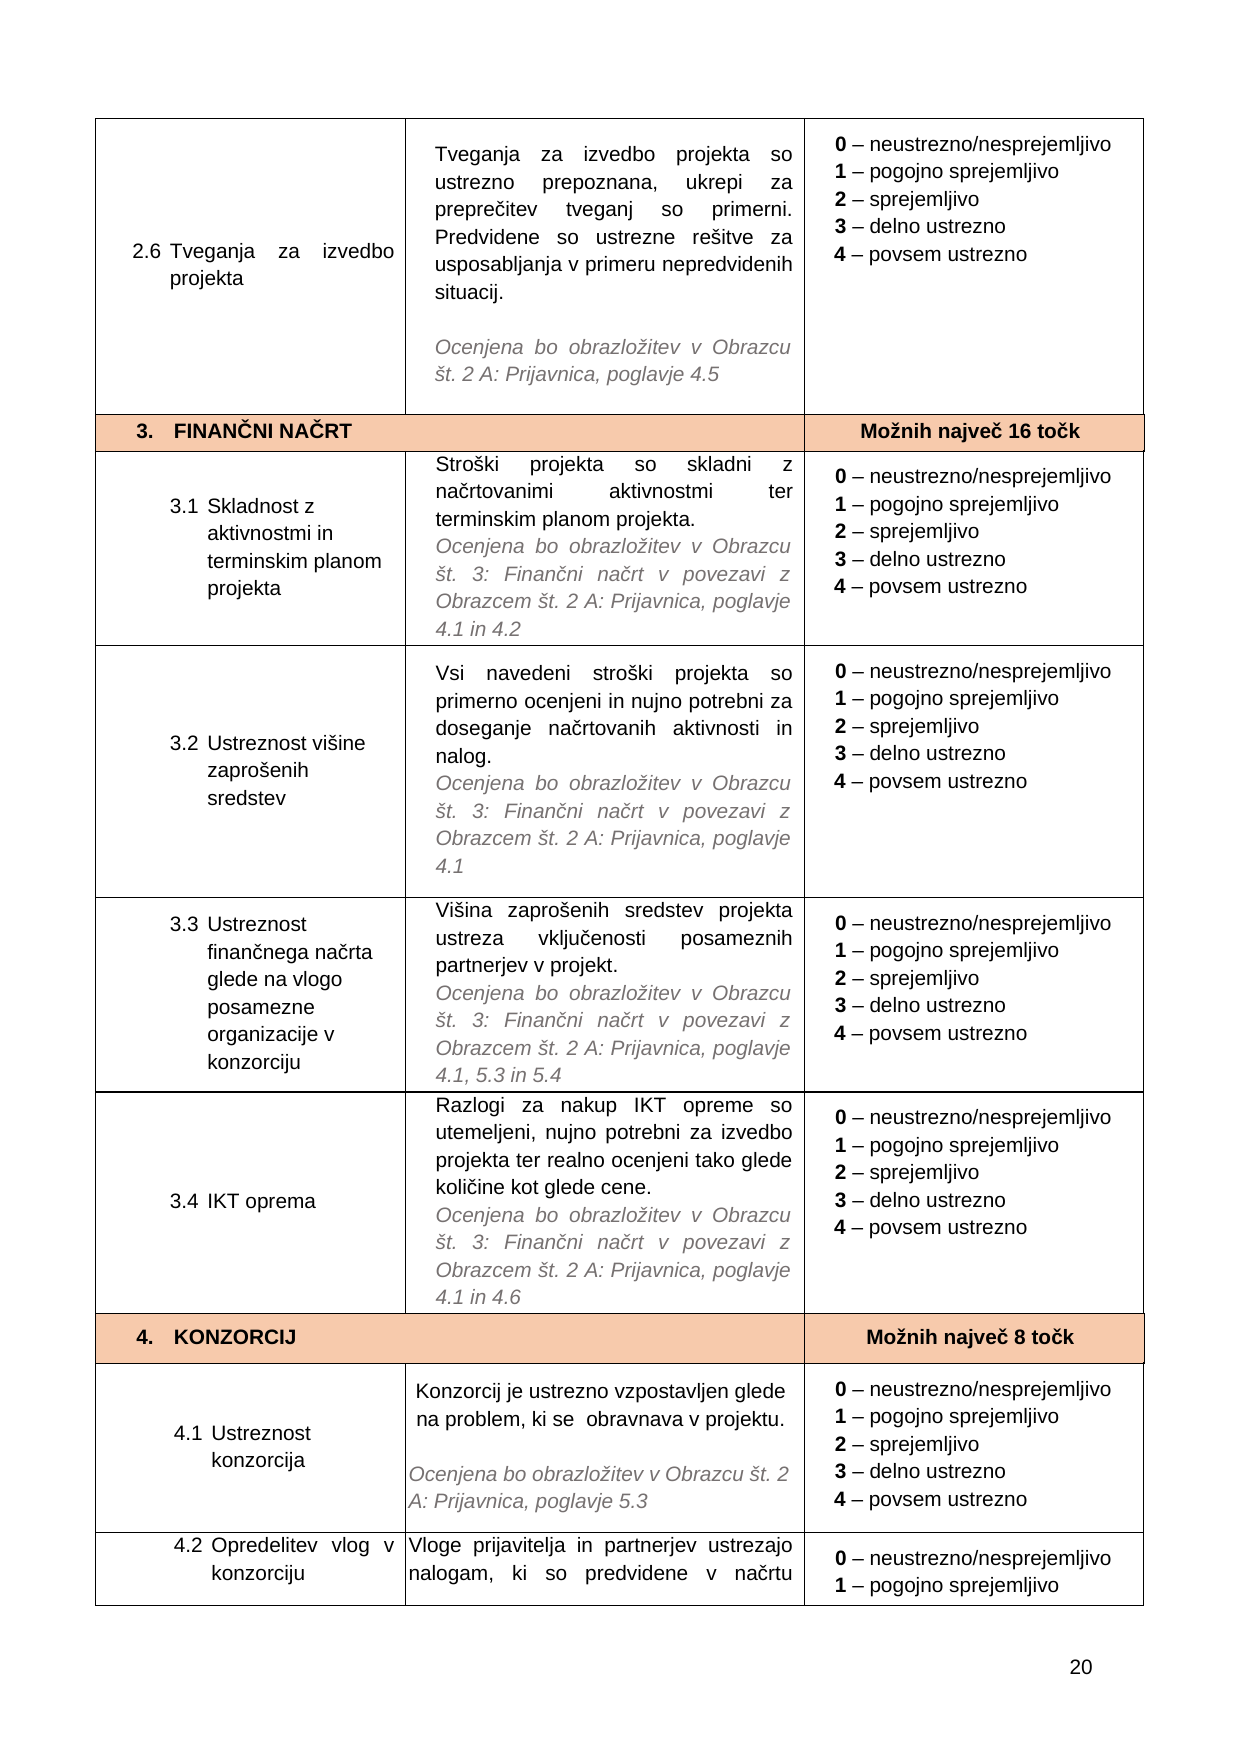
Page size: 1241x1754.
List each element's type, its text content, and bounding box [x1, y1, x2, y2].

table_cell 0 – neustrezno/nesprejemljivo 1 – pogojno sprejemljivo 2 – sprejemljivo 3 – delno ustrezno 4 – povsem ustrezno [805, 1364, 1143, 1532]
table_cell Tveganja za izvedbo projekta [96, 119, 405, 414]
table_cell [805, 1533, 1143, 1605]
table_cell KONZORCIJ [96, 1314, 804, 1363]
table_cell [96, 1533, 405, 1605]
table_cell Ustreznost višine zaprošenih sredstev [96, 646, 405, 897]
table_cell Možnih največ 16 točk [805, 415, 1144, 451]
table_cell Možnih največ 8 točk [805, 1314, 1144, 1363]
table_cell 0 – neustrezno/nesprejemljivo 1 – pogojno sprejemljivo 2 – sprejemljivo 3 – delno ustrezno 4 – povsem ustrezno [805, 646, 1143, 897]
table_cell Vsi navedeni stroški projekta so primerno ocenjeni in nujno potrebni za doseganje načrtovanih aktivnosti in nalog. Ocenjena bo obrazložitev v Obrazcu št. 3: Finančni načrt v povezavi z Obrazcem št. 2 A: Prijavnica, poglavje 4.1 [406, 646, 804, 897]
table_cell Stroški projekta so skladni z načrtovanimi aktivnostmi ter terminskim planom projekta. Ocenjena bo obrazložitev v Obrazcu št. 3: Finančni načrt v povezavi z Obrazcem št. 2 A: Prijavnica, poglavje 4.1 in 4.2 [406, 452, 804, 645]
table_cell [406, 1533, 804, 1605]
table_cell 0 – neustrezno/nesprejemljivo 1 – pogojno sprejemljivo 2 – sprejemljivo 3 – delno ustrezno 4 – povsem ustrezno [805, 898, 1143, 1091]
table_cell Višina zaprošenih sredstev projekta ustreza vključenosti posameznih partnerjev v projekt. Ocenjena bo obrazložitev v Obrazcu št. 3: Finančni načrt v povezavi z Obrazcem št. 2 A: Prijavnica, poglavje 4.1, 5.3 in 5.4 [406, 898, 804, 1091]
table_cell Razlogi za nakup IKT opreme so utemeljeni, nujno potrebni za izvedbo projekta ter realno ocenjeni tako glede količine kot glede cene. Ocenjena bo obrazložitev v Obrazcu št. 3: Finančni načrt v povezavi z Obrazcem št. 2 A: Prijavnica, poglavje 4.1 in 4.6 [406, 1093, 804, 1313]
table_cell Konzorcij je ustrezno vzpostavljen glede na problem, ki se obravnava v projektu. Ocenjena bo obrazložitev v Obrazcu št. 2 A: Prijavnica, poglavje 5.3 [406, 1364, 804, 1532]
table_cell 0 – neustrezno/nesprejemljivo 1 – pogojno sprejemljivo 2 – sprejemljivo 3 – delno ustrezno 4 – povsem ustrezno [805, 1093, 1143, 1313]
table_cell 0 – neustrezno/nesprejemljivo 1 – pogojno sprejemljivo 2 – sprejemljivo 3 – delno ustrezno 4 – povsem ustrezno [805, 452, 1143, 645]
table_cell Tveganja za izvedbo projekta so ustrezno prepoznana, ukrepi za preprečitev tveganj so primerni. Predvidene so ustrezne rešitve za usposabljanja v primeru nepredvidenih situacij. Ocenjena bo obrazložitev v Obrazcu št. 2 A: Prijavnica, poglavje 4.5 [406, 119, 804, 414]
table_cell Skladnost z aktivnostmi in terminskim planom projekta [96, 452, 405, 645]
table_cell IKT oprema [96, 1093, 405, 1313]
table_cell 0 – neustrezno/nesprejemljivo 1 – pogojno sprejemljivo 2 – sprejemljivo 3 – delno ustrezno 4 – povsem ustrezno [805, 119, 1143, 414]
table_cell Ustreznost finančnega načrta glede na vlogo posamezne organizacije v konzorciju [96, 898, 405, 1091]
table_cell Ustreznost konzorcija [96, 1364, 405, 1532]
table_cell FINANČNI NAČRT [96, 415, 804, 451]
